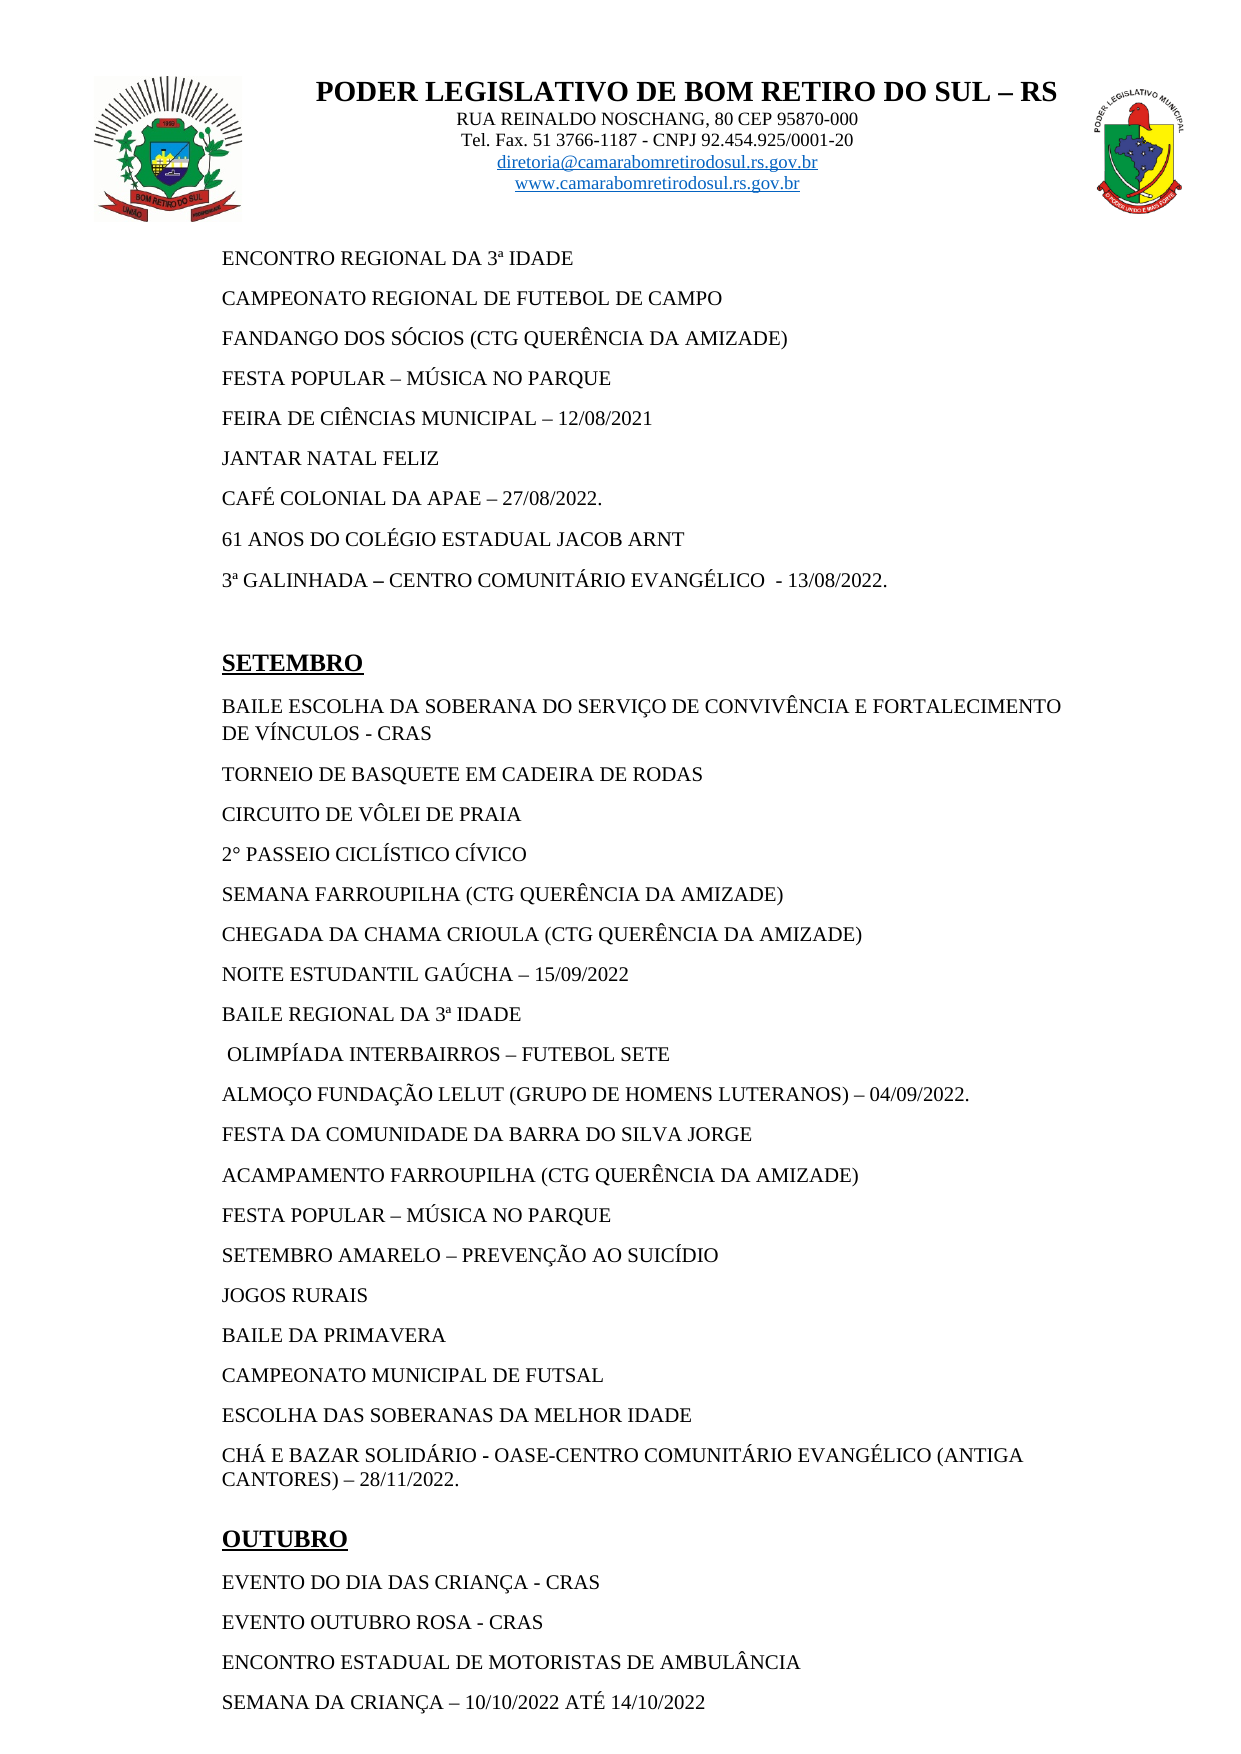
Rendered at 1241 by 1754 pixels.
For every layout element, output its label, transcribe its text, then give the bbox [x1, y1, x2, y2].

text CAFÉ COLONIAL DA APAE – 27/08/2022. [222, 486, 1093, 510]
text CHEGADA DA CHAMA CRIOULA (CTG QUERÊNCIA DA AMIZADE) [222, 922, 1093, 946]
text SEMANA DA CRIANÇA – 10/10/2022 ATÉ 14/10/2022 [222, 1690, 1093, 1714]
text 3ª GALINHADA – CENTRO COMUNITÁRIO EVANGÉLICO - 13/08/2022. [222, 568, 1093, 592]
text FESTA POPULAR – MÚSICA NO PARQUE [222, 1203, 1093, 1227]
text BAILE ESCOLHA DA SOBERANA DO SERVIÇO DE CONVIVÊNCIA E FORTALECIMENTO DE VÍNCULOS - CRAS [222, 694, 1093, 745]
text SEMANA FARROUPILHA (CTG QUERÊNCIA DA AMIZADE) [222, 882, 1093, 906]
text BAILE REGIONAL DA 3ª IDADE [222, 1002, 1093, 1026]
text FESTA POPULAR – MÚSICA NO PARQUE [222, 366, 1093, 390]
text CHÁ E BAZAR SOLIDÁRIO - OASE-CENTRO COMUNITÁRIO EVANGÉLICO (ANTIGA CANTORES) – 28/11/2022. [222, 1443, 1093, 1491]
text JANTAR NATAL FELIZ [222, 446, 1093, 470]
text ALMOÇO FUNDAÇÃO LELUT (GRUPO DE HOMENS LUTERANOS) – 04/09/2022. [222, 1082, 1093, 1106]
picture [93, 76, 243, 222]
text EVENTO DO DIA DAS CRIANÇA - CRAS [222, 1570, 1093, 1594]
text FEIRA DE CIÊNCIAS MUNICIPAL – 12/08/2021 [222, 406, 1093, 430]
text 2° PASSEIO CICLÍSTICO CÍVICO [222, 842, 1093, 866]
text 61 ANOS DO COLÉGIO ESTADUAL JACOB ARNT [222, 526, 1093, 551]
text ESCOLHA DAS SOBERANAS DA MELHOR IDADE [222, 1403, 1093, 1427]
text TORNEIO DE BASQUETE EM CADEIRA DE RODAS [222, 761, 1093, 786]
text ENCONTRO ESTADUAL DE MOTORISTAS DE AMBULÂNCIA [222, 1650, 1093, 1674]
text JOGOS RURAIS [222, 1283, 1093, 1307]
picture [1094, 89, 1184, 214]
text EVENTO OUTUBRO ROSA - CRAS [222, 1610, 1093, 1634]
text FESTA DA COMUNIDADE DA BARRA DO SILVA JORGE [222, 1122, 1093, 1146]
text FANDANGO DOS SÓCIOS (CTG QUERÊNCIA DA AMIZADE) [222, 326, 1093, 350]
text ACAMPAMENTO FARROUPILHA (CTG QUERÊNCIA DA AMIZADE) [222, 1162, 1093, 1187]
text OUTUBRO [222, 1524, 1093, 1553]
text CIRCUITO DE VÔLEI DE PRAIA [222, 802, 1093, 826]
text SETEMBRO [222, 648, 1093, 677]
text OLIMPÍADA INTERBAIRROS – FUTEBOL SETE [222, 1042, 1093, 1066]
text CAMPEONATO MUNICIPAL DE FUTSAL [222, 1363, 1093, 1387]
text SETEMBRO AMARELO – PREVENÇÃO AO SUICÍDIO [222, 1243, 1093, 1267]
text ENCONTRO REGIONAL DA 3ª IDADE [222, 246, 1093, 270]
text BAILE DA PRIMAVERA [222, 1323, 1093, 1347]
text NOITE ESTUDANTIL GAÚCHA – 15/09/2022 [222, 962, 1093, 986]
text CAMPEONATO REGIONAL DE FUTEBOL DE CAMPO [222, 286, 1093, 310]
